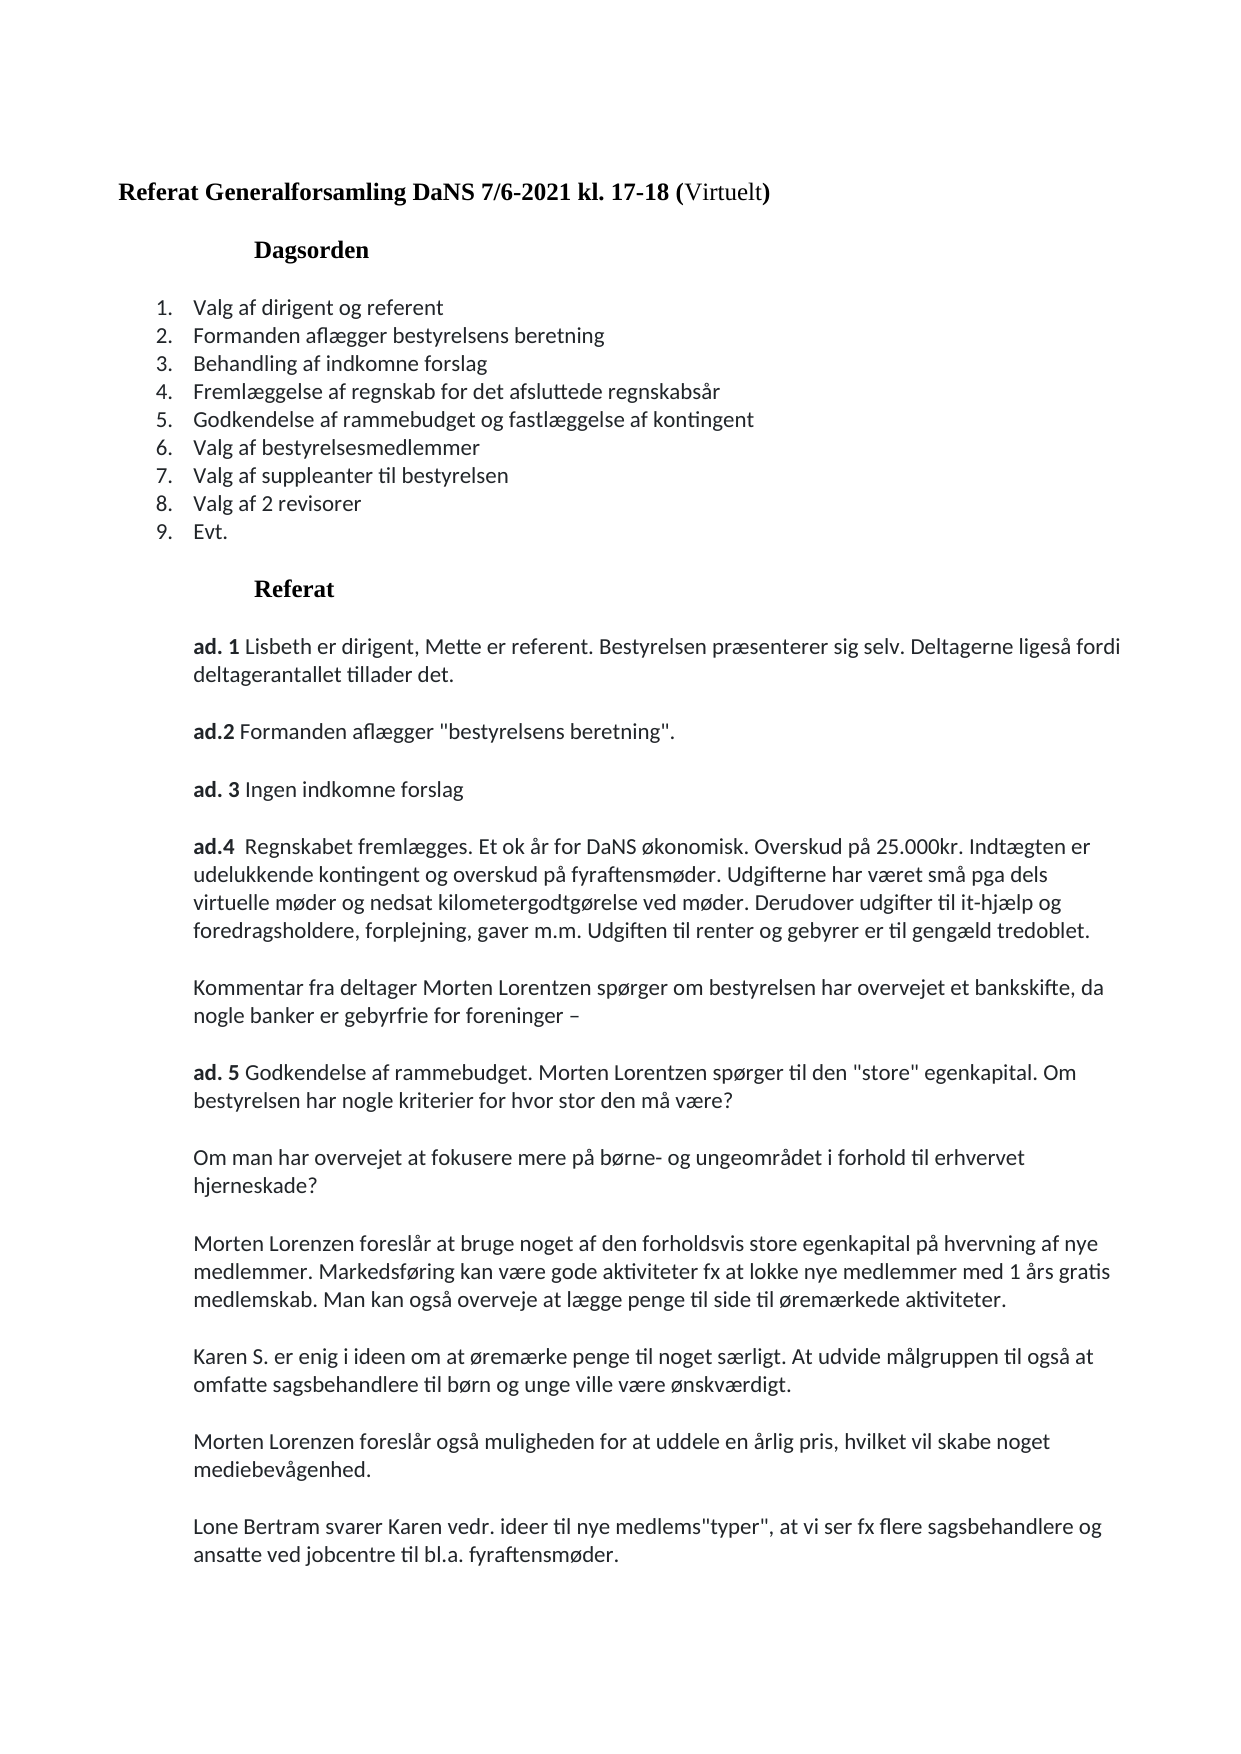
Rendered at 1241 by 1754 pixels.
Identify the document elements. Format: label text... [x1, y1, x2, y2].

text Lone Bertram svarer Karen vedr. ideer til nye medlems"typer", at vi ser fx flere sagsbehandlere og ansatte ved jobcentre til bl.a. fyraftensmøder. [193, 1512, 1122, 1568]
text Referat [118, 574, 1122, 603]
list Valg af dirigent og referent [156, 293, 1122, 321]
list Valg af bestyrelsesmedlemmer [156, 433, 1122, 461]
list Valg af 2 revisorer [156, 489, 1122, 517]
list Fremlæggelse af regnskab for det afsluttede regnskabsår [156, 377, 1122, 405]
list Evt. [156, 517, 1122, 545]
text ad. 5 Godkendelse af rammebudget. Morten Lorentzen spørger til den "store" egenkapital. Om bestyrelsen har nogle kriterier for hvor stor den må være? [193, 1058, 1122, 1114]
text ad. 1 Lisbeth er dirigent, Mette er referent. Bestyrelsen præsenterer sig selv. Deltagerne ligeså fordi deltagerantallet tillader det. [193, 632, 1122, 688]
text Morten Lorenzen foreslår også muligheden for at uddele en årlig pris, hvilket vil skabe noget mediebevågenhed. [193, 1427, 1122, 1483]
text Morten Lorenzen foreslår at bruge noget af den forholdsvis store egenkapital på hvervning af nye medlemmer. Markedsføring kan være gode aktiviteter fx at lokke nye medlemmer med 1 års gratis medlemskab. Man kan også overveje at lægge penge til side til øremærkede aktiviteter. [193, 1229, 1122, 1313]
list Formanden aflægger bestyrelsens beretning [156, 321, 1122, 349]
text Dagsorden [118, 235, 1122, 264]
text ad.2 Formanden aflægger "bestyrelsens beretning". [193, 717, 1122, 746]
text ad. 3 Ingen indkomne forslag [193, 775, 1122, 803]
text ad.4 Regnskabet fremlægges. Et ok år for DaNS økonomisk. Overskud på 25.000kr. Indtægten er udelukkende kontingent og overskud på fyraftensmøder. Udgifterne har været små pga dels virtuelle møder og nedsat kilometergodtgørelse ved møder. Derudover udgifter til it-hjælp og foredragsholdere, forplejning, gaver m.m. Udgiften til renter og gebyrer er til gengæld tredoblet. [193, 832, 1122, 944]
text Om man har overvejet at fokusere mere på børne- og ungeområdet i forhold til erhvervet hjerneskade? [193, 1143, 1122, 1199]
text Kommentar fra deltager Morten Lorentzen spørger om bestyrelsen har overvejet et bankskifte, da nogle banker er gebyrfrie for foreninger – [193, 973, 1122, 1029]
list Behandling af indkomne forslag [156, 349, 1122, 377]
list Godkendelse af rammebudget og fastlæggelse af kontingent [156, 405, 1122, 433]
list Valg af suppleanter til bestyrelsen [156, 461, 1122, 489]
text Referat Generalforsamling DaNS 7/6-2021 kl. 17-18 (Virtuelt) [118, 177, 1122, 206]
text Karen S. er enig i ideen om at øremærke penge til noget særligt. At udvide målgruppen til også at omfatte sagsbehandlere til børn og unge ville være ønskværdigt. [193, 1342, 1122, 1398]
